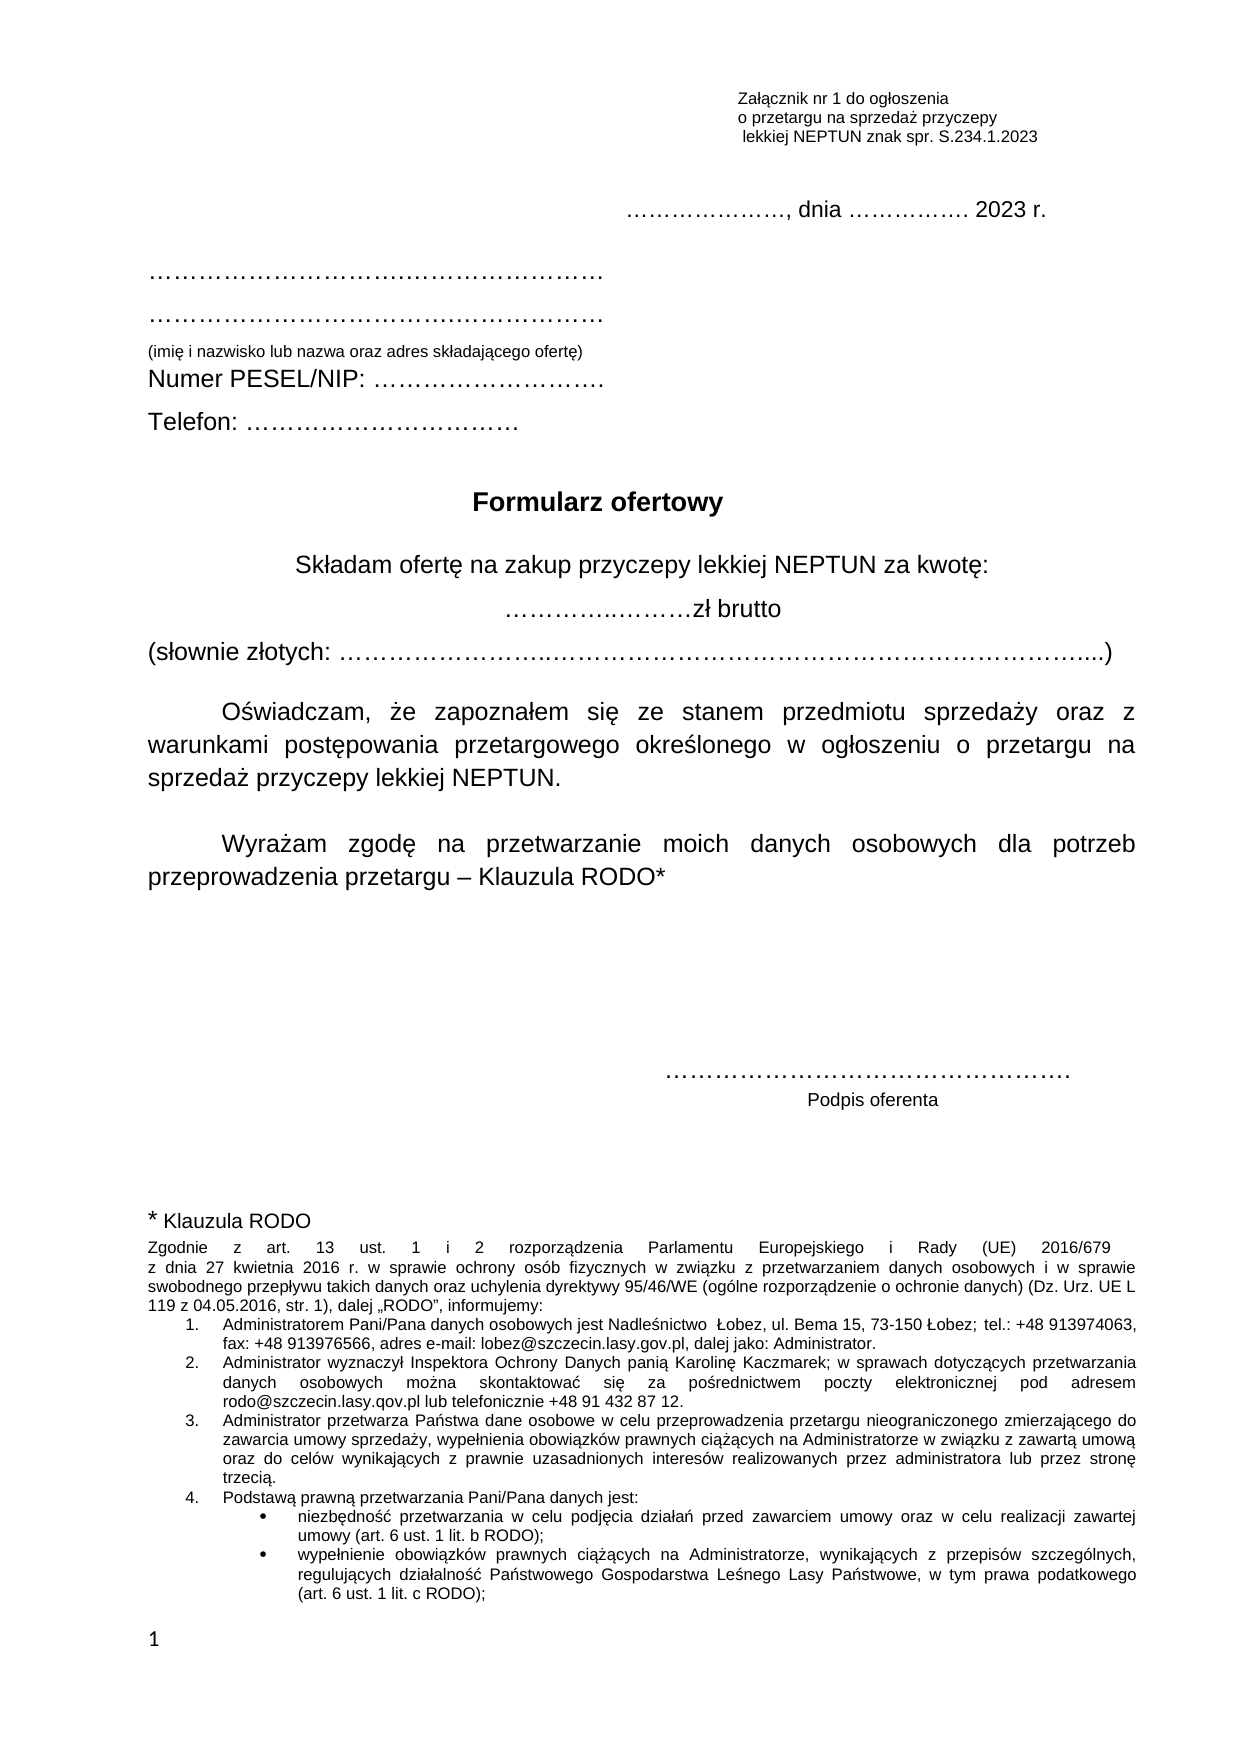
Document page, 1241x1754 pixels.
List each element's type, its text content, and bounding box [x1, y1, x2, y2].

text o przetargu na sprzedaż przyczepy [664, 108, 1137, 127]
list niezbędność przetwarzania w celu podjęcia działań przed zawarciem umowy oraz w celu realizacji zawartej umowy (art. 6 ust. 1 lit. b RODO); [260, 1507, 1137, 1545]
text Zgodnie z art. 13 ust. 1 i 2 rozporządzenia Parlamentu Europejskiego i Rady (UE) 2016/679 z dnia 27 kwietnia 2016 r. w sprawie ochrony osób fizycznych w związku z przetwarzaniem danych osobowych i w sprawie swobodnego przepływu takich danych oraz uchylenia dyrektywy 95/46/WE (ogólne rozporządzenie o ochronie danych) (Dz. Urz. UE L 119 z 04.05.2016, str. 1), dalej „RODO”, informujemy: [148, 1238, 1137, 1315]
text Podpis oferenta [148, 1088, 1137, 1110]
text …………………………………………. [148, 1056, 1137, 1084]
text (słownie złotych: ……………………..………………………………………………………....) [148, 637, 1137, 666]
list Administratorem Pani/Pana danych osobowych jest Nadleśnictwo Łobez, ul. Bema 15, 73-150 Łobez; tel.: +48 913974063, fax: +48 913976566, adres e-mail: lobez@szczecin.lasy.gov.pl, dalej jako: Administrator. [185, 1315, 1137, 1353]
text Wyrażam zgodę na przetwarzanie moich danych osobowych dla potrzeb przeprowadzenia przetargu – Klauzula RODO* [148, 829, 1137, 890]
text Składam ofertę na zakup przyczepy lekkiej NEPTUN za kwotę: [148, 551, 1137, 579]
text Załącznik nr 1 do ogłoszenia [148, 89, 1137, 108]
text Oświadczam, że zapoznałem się ze stanem przedmiotu sprzedaży oraz z warunkami postępowania przetargowego określonego w ogłoszeniu o przetargu na sprzedaż przyczepy lekkiej NEPTUN. [148, 697, 1137, 791]
text * Klauzula RODO [148, 1205, 1137, 1234]
list Podstawą prawną przetwarzania Pani/Pana danych jest: [185, 1487, 1137, 1507]
text …………..………zł brutto [148, 594, 1137, 622]
table_header …………………, dnia ……………. 2023 r. [136, 196, 1059, 223]
list Administrator przetwarza Państwa dane osobowe w celu przeprowadzenia przetargu nieograniczonego zmierzającego do zawarcia umowy sprzedaży, wypełnienia obowiązków prawnych ciążących na Administratorze w związku z zawartą umową oraz do celów wynikających z prawnie uzasadnionych interesów realizowanych przez administratora lub przez stronę trzecią. [185, 1411, 1137, 1487]
table_cell ………………………….…………………… ……………………………….……………… (imię i nazwisko lub nazwa oraz adres składającego ofertę) Numer PESEL/NIP: ………………………. Telefon: …………………………… Formularz ofertowy [136, 223, 1059, 522]
list wypełnienie obowiązków prawnych ciążących na Administratorze, wynikających z przepisów szczególnych, regulujących działalność Państwowego Gospodarstwa Leśnego Lasy Państwowe, w tym prawa podatkowego (art. 6 ust. 1 lit. c RODO); [260, 1545, 1137, 1603]
list Administrator wyznaczył Inspektora Ochrony Danych panią Karolinę Kaczmarek; w sprawach dotyczących przetwarzania danych osobowych można skontaktować się za pośrednictwem poczty elektronicznej pod adresem rodo@szczecin.lasy.qov.pl lub telefonicznie +48 91 432 87 12. [185, 1353, 1137, 1411]
text lekkiej NEPTUN znak spr. S.234.1.2023 [664, 127, 1137, 146]
